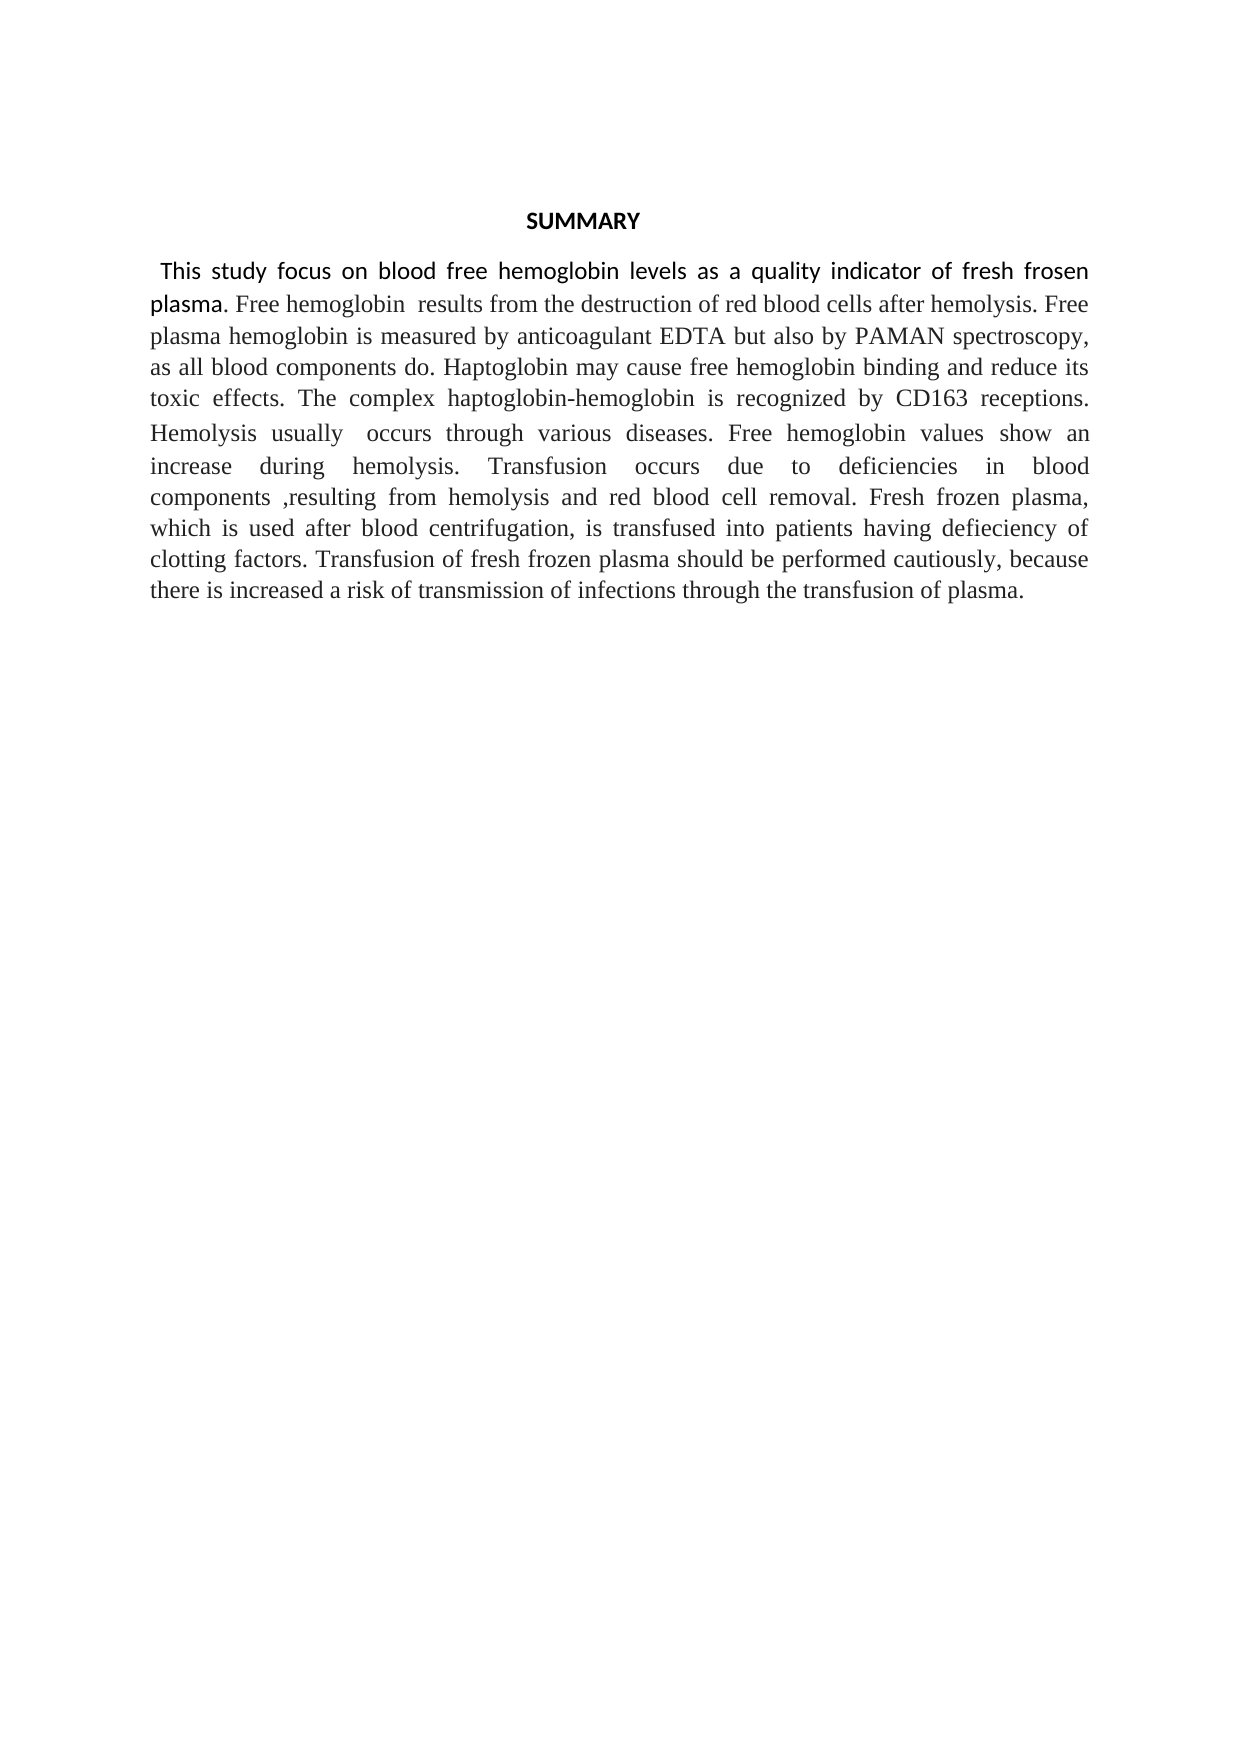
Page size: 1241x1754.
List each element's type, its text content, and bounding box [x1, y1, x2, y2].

text This study focus on blood free hemoglobin levels as a quality indicator of fresh frosen plasma. Free hemoglobin results from the destruction of red blood cells after hemolysis. Free plasma hemoglobin is measured by anticoagulant EDTA but also by PAMAN spectroscopy, as all blood components do. Haptoglobin may cause free hemoglobin binding and reduce its toxic effects. Τhe complex haptoglobin-hemoglobin is recognized by CD163 receptions. Ηemolysis usually occurs through various diseases. Free hemoglobin values ​​show an increase during hemolysis. Transfusion occurs due to deficiencies in blood components ,resulting from hemolysis and red blood cell removal. Fresh frozen plasma, which is used after blood centrifugation, is transfused into patients having defieciency of clotting factors. Transfusion of fresh frozen plasma should be performed cautiously, because there is increased a risk of transmission of infections through the transfusion of plasma. [150, 255, 1090, 604]
text SUMMARY [150, 205, 1090, 236]
